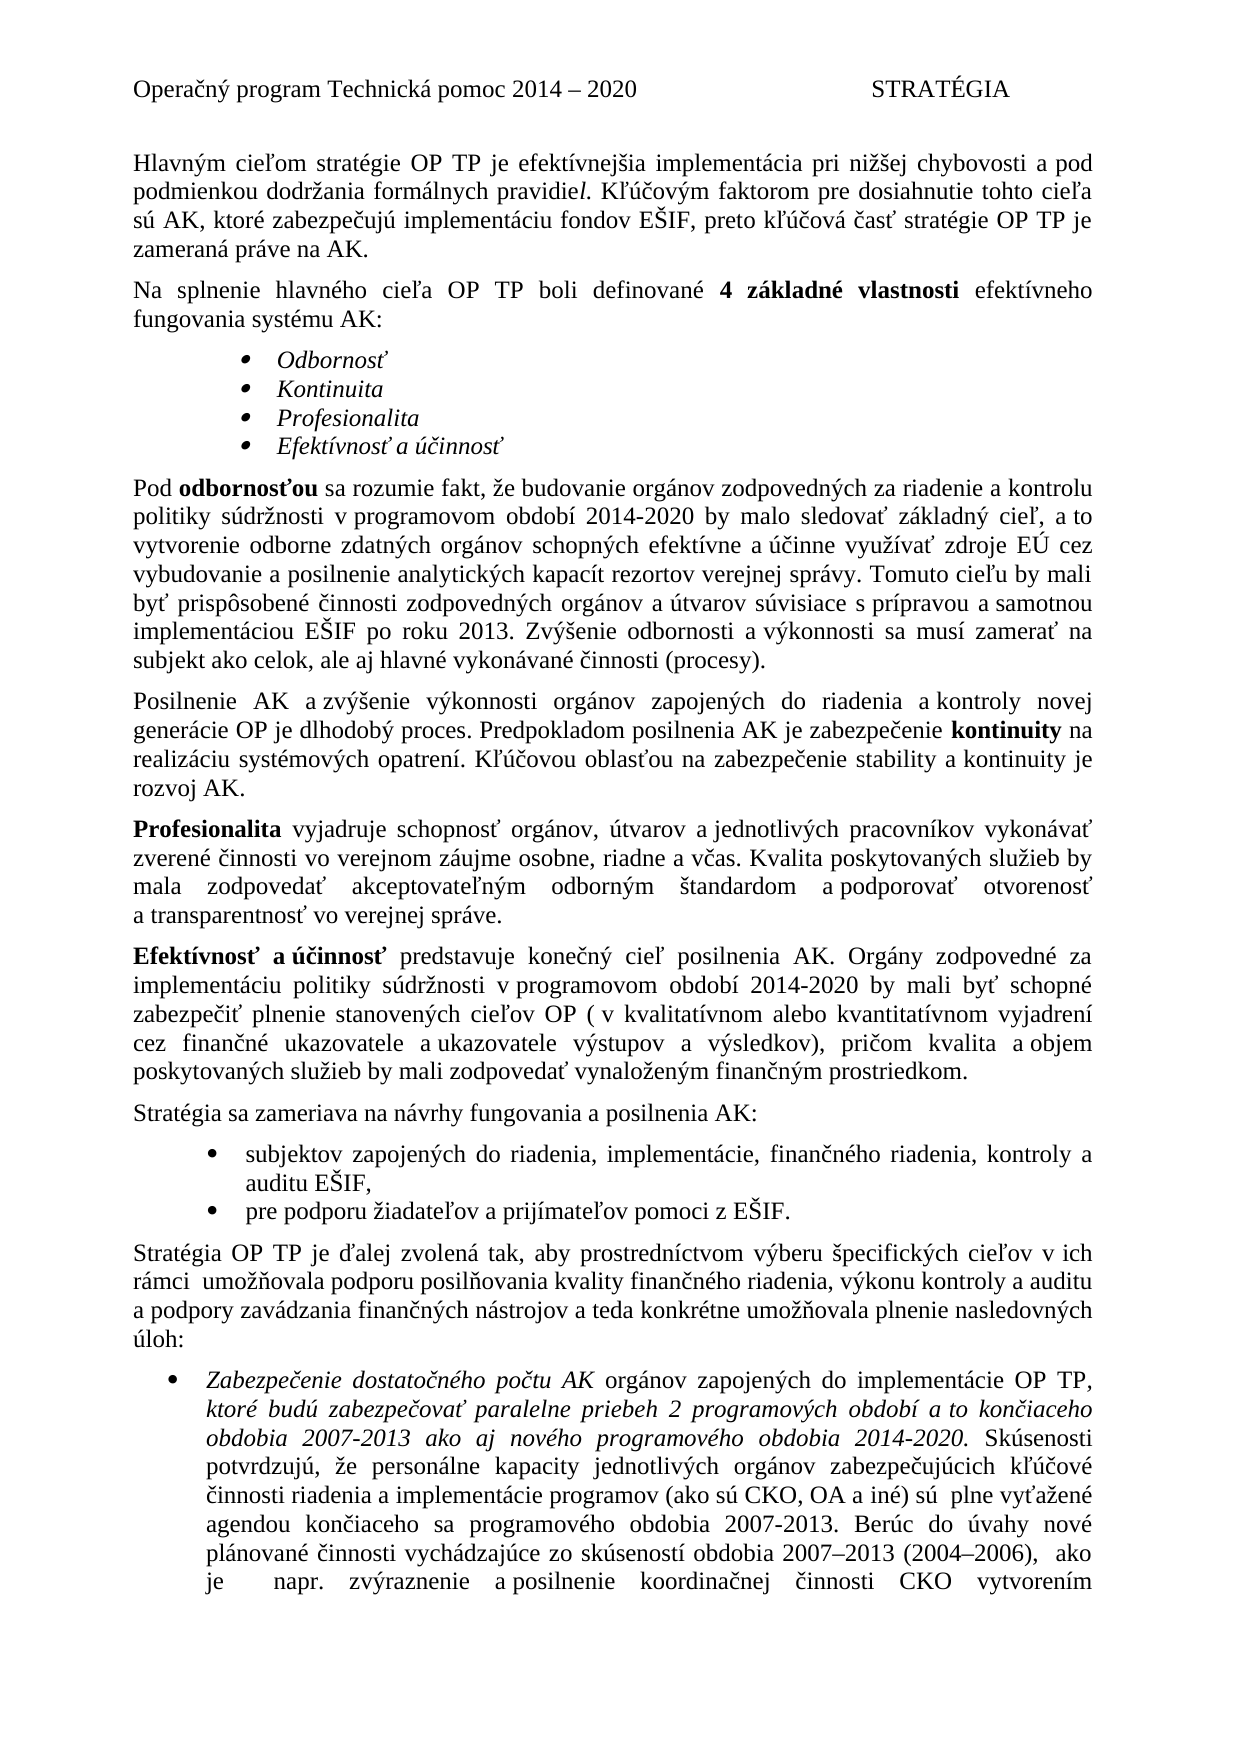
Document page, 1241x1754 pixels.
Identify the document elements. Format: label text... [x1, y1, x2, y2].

list subjektov zapojených do riadenia, implementácie, finančného riadenia, kontroly a auditu EŠIF, [208, 1139, 1093, 1196]
list Kontinuita [239, 374, 1093, 403]
text Hlavným cieľom stratégie OP TP je efektívnejšia implementácia pri nižšej chybovosti a pod podmienkou dodržania formálnych pravidiel. Kľúčovým faktorom pre dosiahnutie tohto cieľa sú AK, ktoré zabezpečujú implementáciu fondov EŠIF, preto kľúčová časť stratégie OP TP je zameraná práve na AK. [133, 148, 1093, 263]
text Pod odbornosťou sa rozumie fakt, že budovanie orgánov zodpovedných za riadenie a kontrolu politiky súdržnosti v programovom období 2014-2020 by malo sledovať základný cieľ, a to vytvorenie odborne zdatných orgánov schopných efektívne a účinne využívať zdroje EÚ cez vybudovanie a posilnenie analytických kapacít rezortov verejnej správy. Tomuto cieľu by mali byť prispôsobené činnosti zodpovedných orgánov a útvarov súvisiace s prípravou a samotnou implementáciou EŠIF po roku 2013. Zvýšenie odbornosti a výkonnosti sa musí zamerať na subjekt ako celok, ale aj hlavné vykonávané činnosti (procesy). [133, 473, 1093, 674]
text Profesionalita vyjadruje schopnosť orgánov, útvarov a jednotlivých pracovníkov vykonávať zverené činnosti vo verejnom záujme osobne, riadne a včas. Kvalita poskytovaných služieb by mala zodpovedať akceptovateľným odborným štandardom a podporovať otvorenosť a transparentnosť vo verejnej správe. [133, 814, 1093, 929]
list Profesionalita [239, 403, 1093, 431]
list Efektívnosť a účinnosť [239, 431, 1093, 460]
list Odbornosť [239, 345, 1093, 374]
text Stratégia sa zameriava na návrhy fungovania a posilnenia AK: [133, 1098, 1093, 1126]
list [168, 1365, 1093, 1595]
text Posilnenie AK a zvýšenie výkonnosti orgánov zapojených do riadenia a kontroly novej generácie OP je dlhodobý proces. Predpokladom posilnenia AK je zabezpečenie kontinuity na realizáciu systémových opatrení. Kľúčovou oblasťou na zabezpečenie stability a kontinuity je rozvoj AK. [133, 686, 1093, 801]
text Stratégia OP TP je ďalej zvolená tak, aby prostredníctvom výberu špecifických cieľov v ich rámci umožňovala podporu posilňovania kvality finančného riadenia, výkonu kontroly a auditu a podpory zavádzania finančných nástrojov a teda konkrétne umožňovala plnenie nasledovných úloh: [133, 1238, 1093, 1353]
text Efektívnosť a účinnosť predstavuje konečný cieľ posilnenia AK. Orgány zodpovedné za implementáciu politiky súdržnosti v programovom období 2014-2020 by mali byť schopné zabezpečiť plnenie stanovených cieľov OP ( v kvalitatívnom alebo kvantitatívnom vyjadrení cez finančné ukazovatele a ukazovatele výstupov a výsledkov), pričom kvalita a objem poskytovaných služieb by mali zodpovedať vynaloženým finančným prostriedkom. [133, 941, 1093, 1085]
list pre podporu žiadateľov a prijímateľov pomoci z EŠIF. [208, 1196, 1093, 1225]
text Na splnenie hlavného cieľa OP TP boli definované 4 základné vlastnosti efektívneho fungovania systému AK: [133, 275, 1093, 333]
